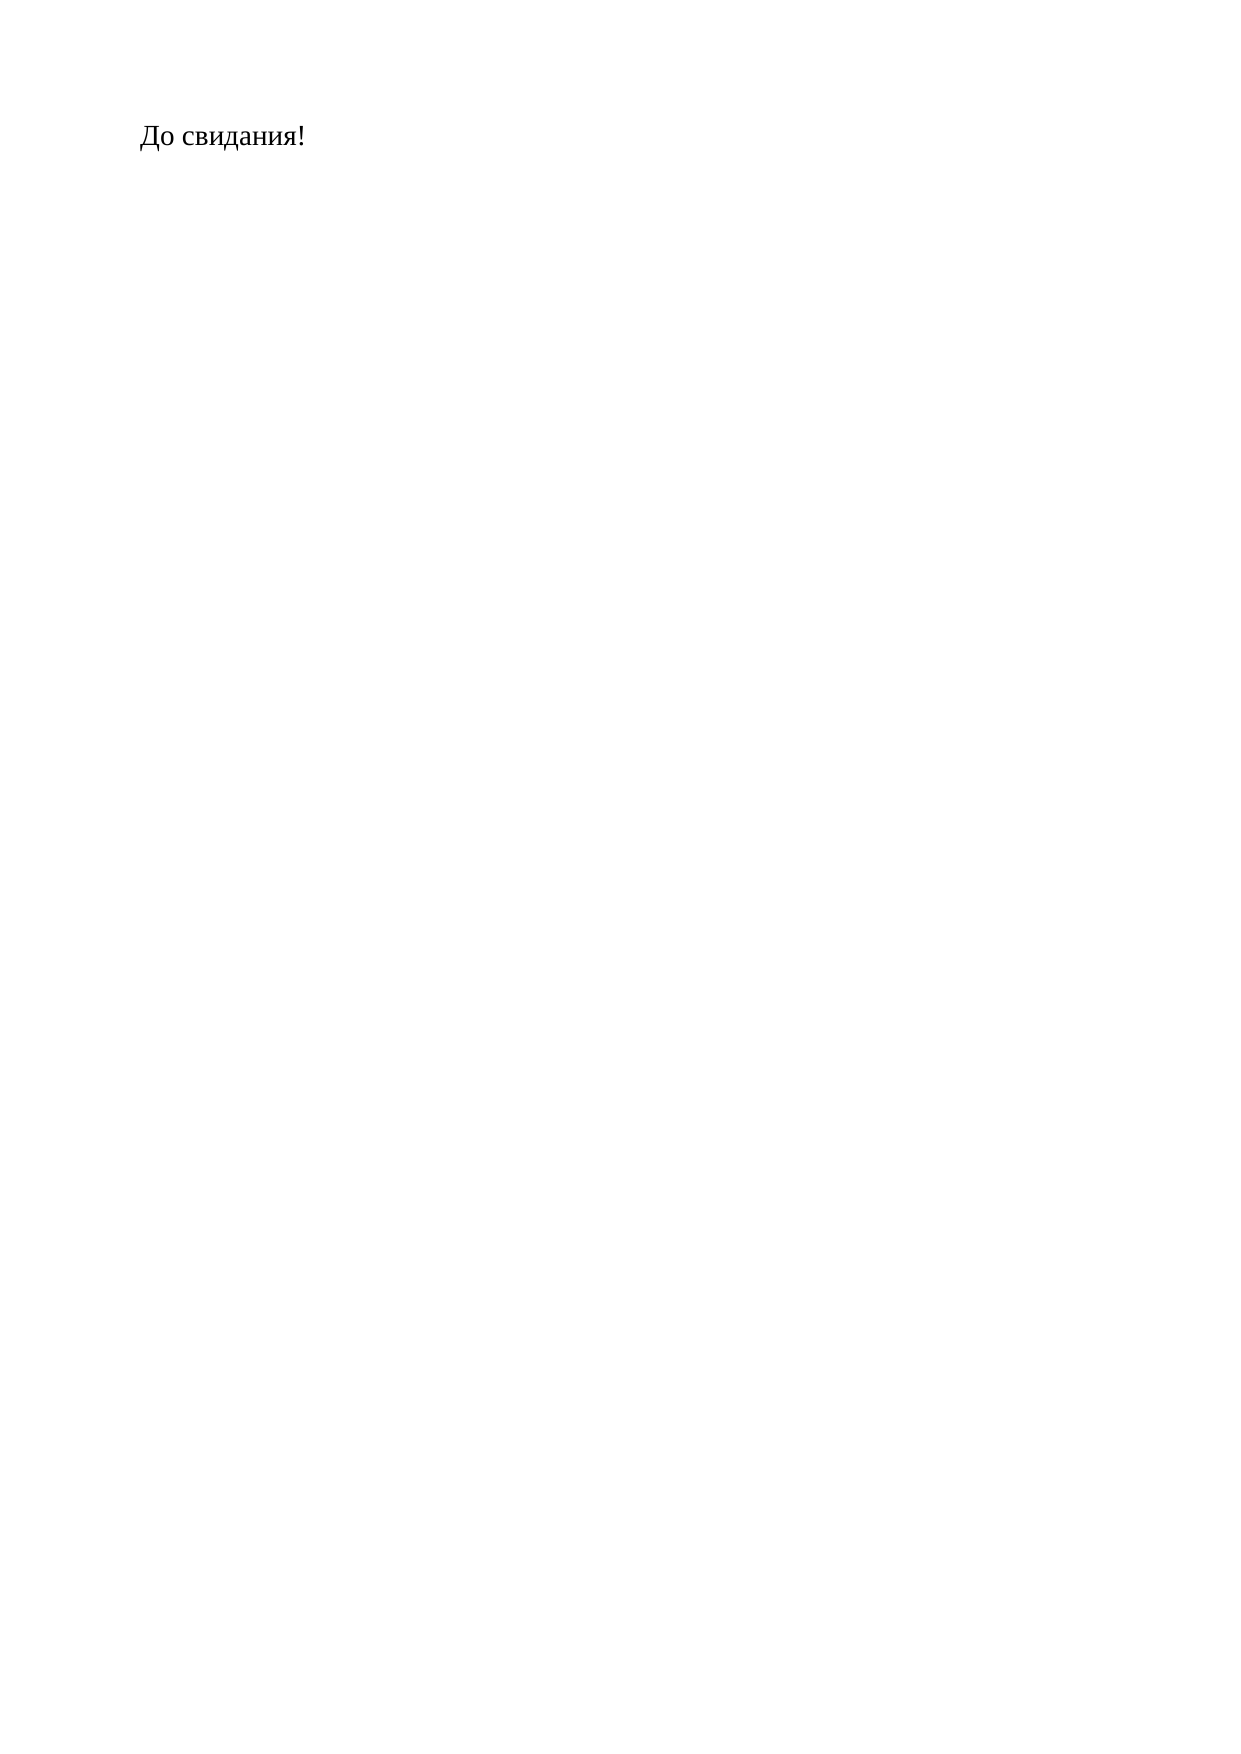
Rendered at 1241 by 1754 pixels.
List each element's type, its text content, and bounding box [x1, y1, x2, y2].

text До свидания! [118, 118, 1152, 152]
